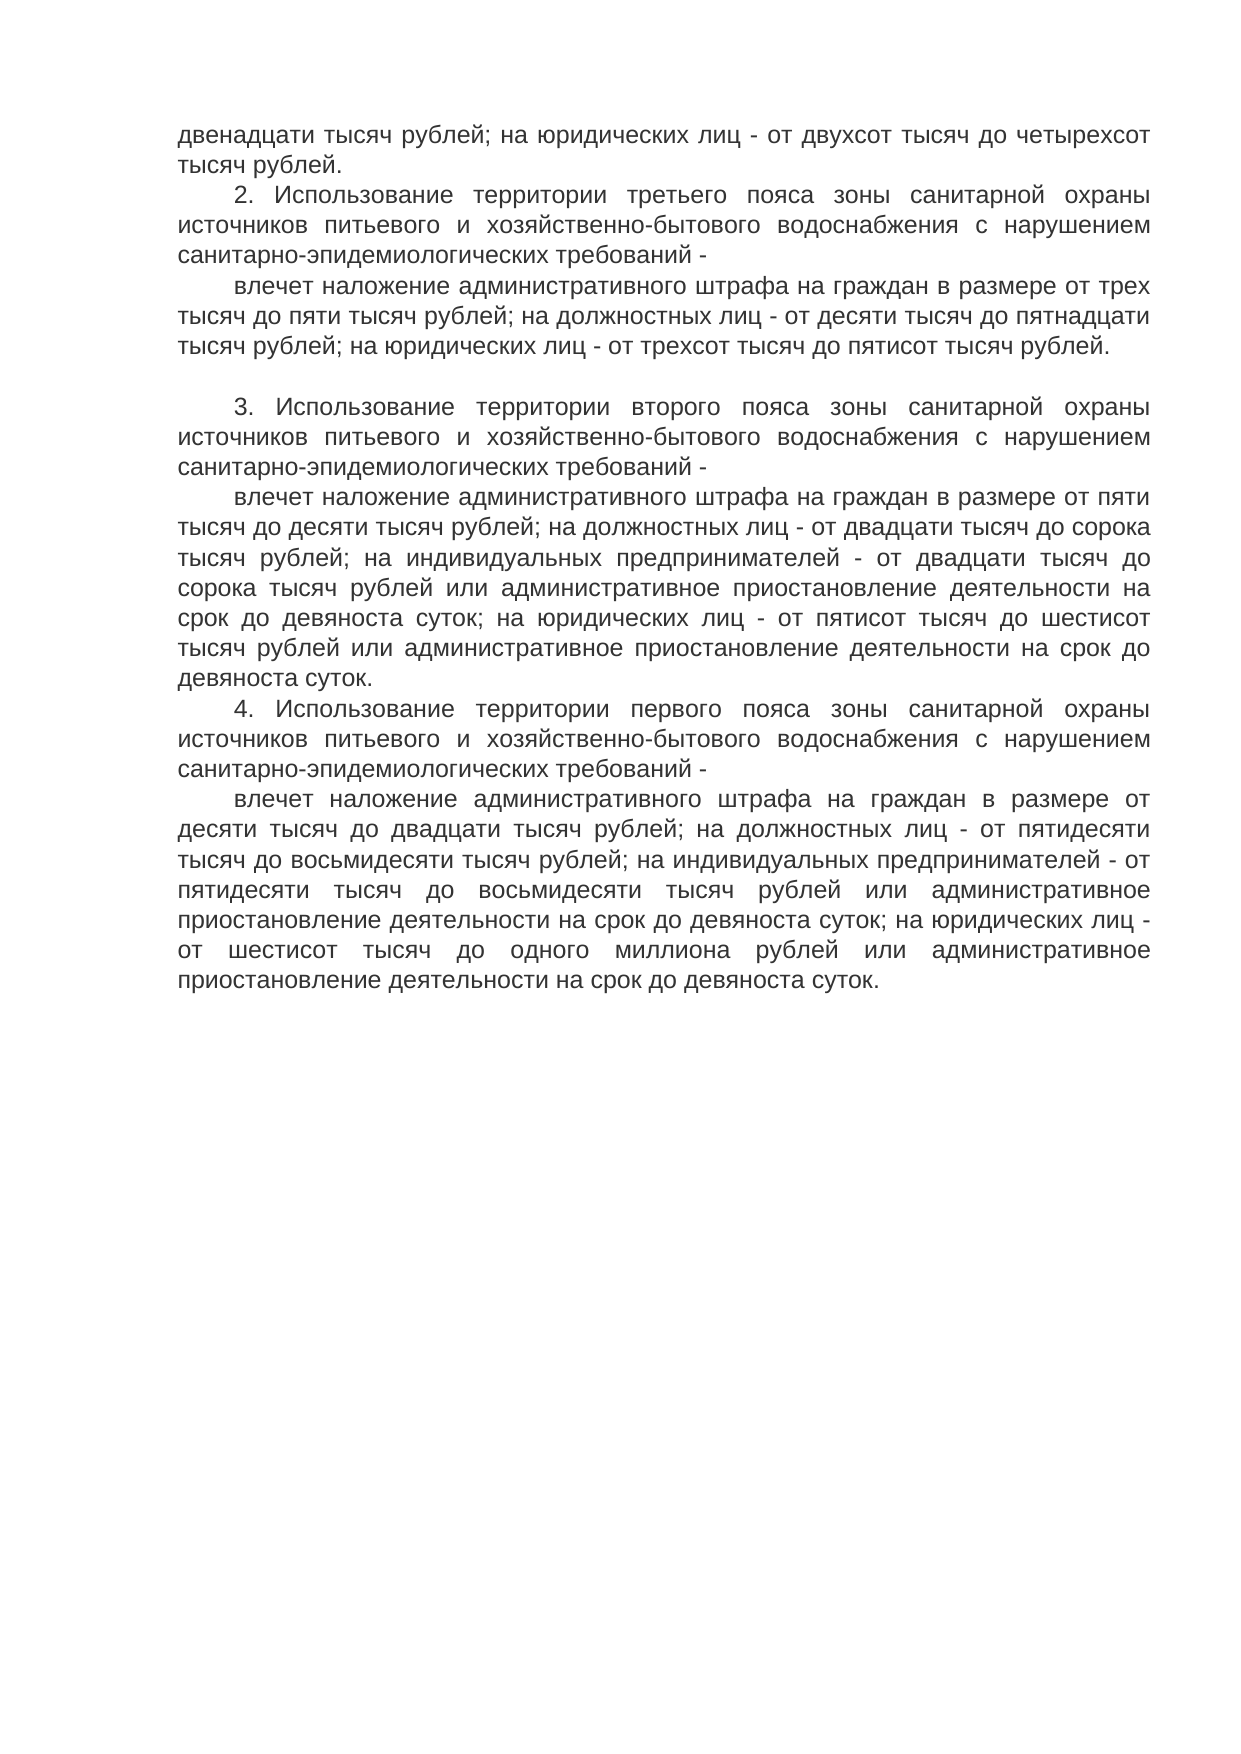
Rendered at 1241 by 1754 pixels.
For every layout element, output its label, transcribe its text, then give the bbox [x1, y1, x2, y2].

text 4. Использование территории первого пояса зоны санитарной охраны источников питьевого и хозяйственно-бытового водоснабжения с нарушением санитарно-эпидемиологических требований - [177, 692, 1152, 783]
text влечет наложение административного штрафа на граждан в размере от пяти тысяч до десяти тысяч рублей; на должностных лиц - от двадцати тысяч до сорока тысяч рублей; на индивидуальных предпринимателей - от двадцати тысяч до сорока тысяч рублей или административное приостановление деятельности на срок до девяноста суток; на юридических лиц - от пятисот тысяч до шестисот тысяч рублей или административное приостановление деятельности на срок до девяноста суток. [177, 481, 1152, 692]
text влечет наложение административного штрафа на граждан в размере от трех тысяч до пяти тысяч рублей; на должностных лиц - от десяти тысяч до пятнадцати тысяч рублей; на юридических лиц - от трехсот тысяч до пятисот тысяч рублей. [177, 269, 1152, 360]
text 3. Использование территории второго пояса зоны санитарной охраны источников питьевого и хозяйственно-бытового водоснабжения с нарушением санитарно-эпидемиологических требований - [177, 390, 1152, 481]
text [177, 118, 1152, 178]
text влечет наложение административного штрафа на граждан в размере от десяти тысяч до двадцати тысяч рублей; на должностных лиц - от пятидесяти тысяч до восьмидесяти тысяч рублей; на индивидуальных предпринимателей - от пятидесяти тысяч до восьмидесяти тысяч рублей или административное приостановление деятельности на срок до девяноста суток; на юридических лиц - от шестисот тысяч до одного миллиона рублей или административное приостановление деятельности на срок до девяноста суток. [177, 783, 1152, 994]
text 2. Использование территории третьего пояса зоны санитарной охраны источников питьевого и хозяйственно-бытового водоснабжения с нарушением санитарно-эпидемиологических требований - [177, 178, 1152, 269]
